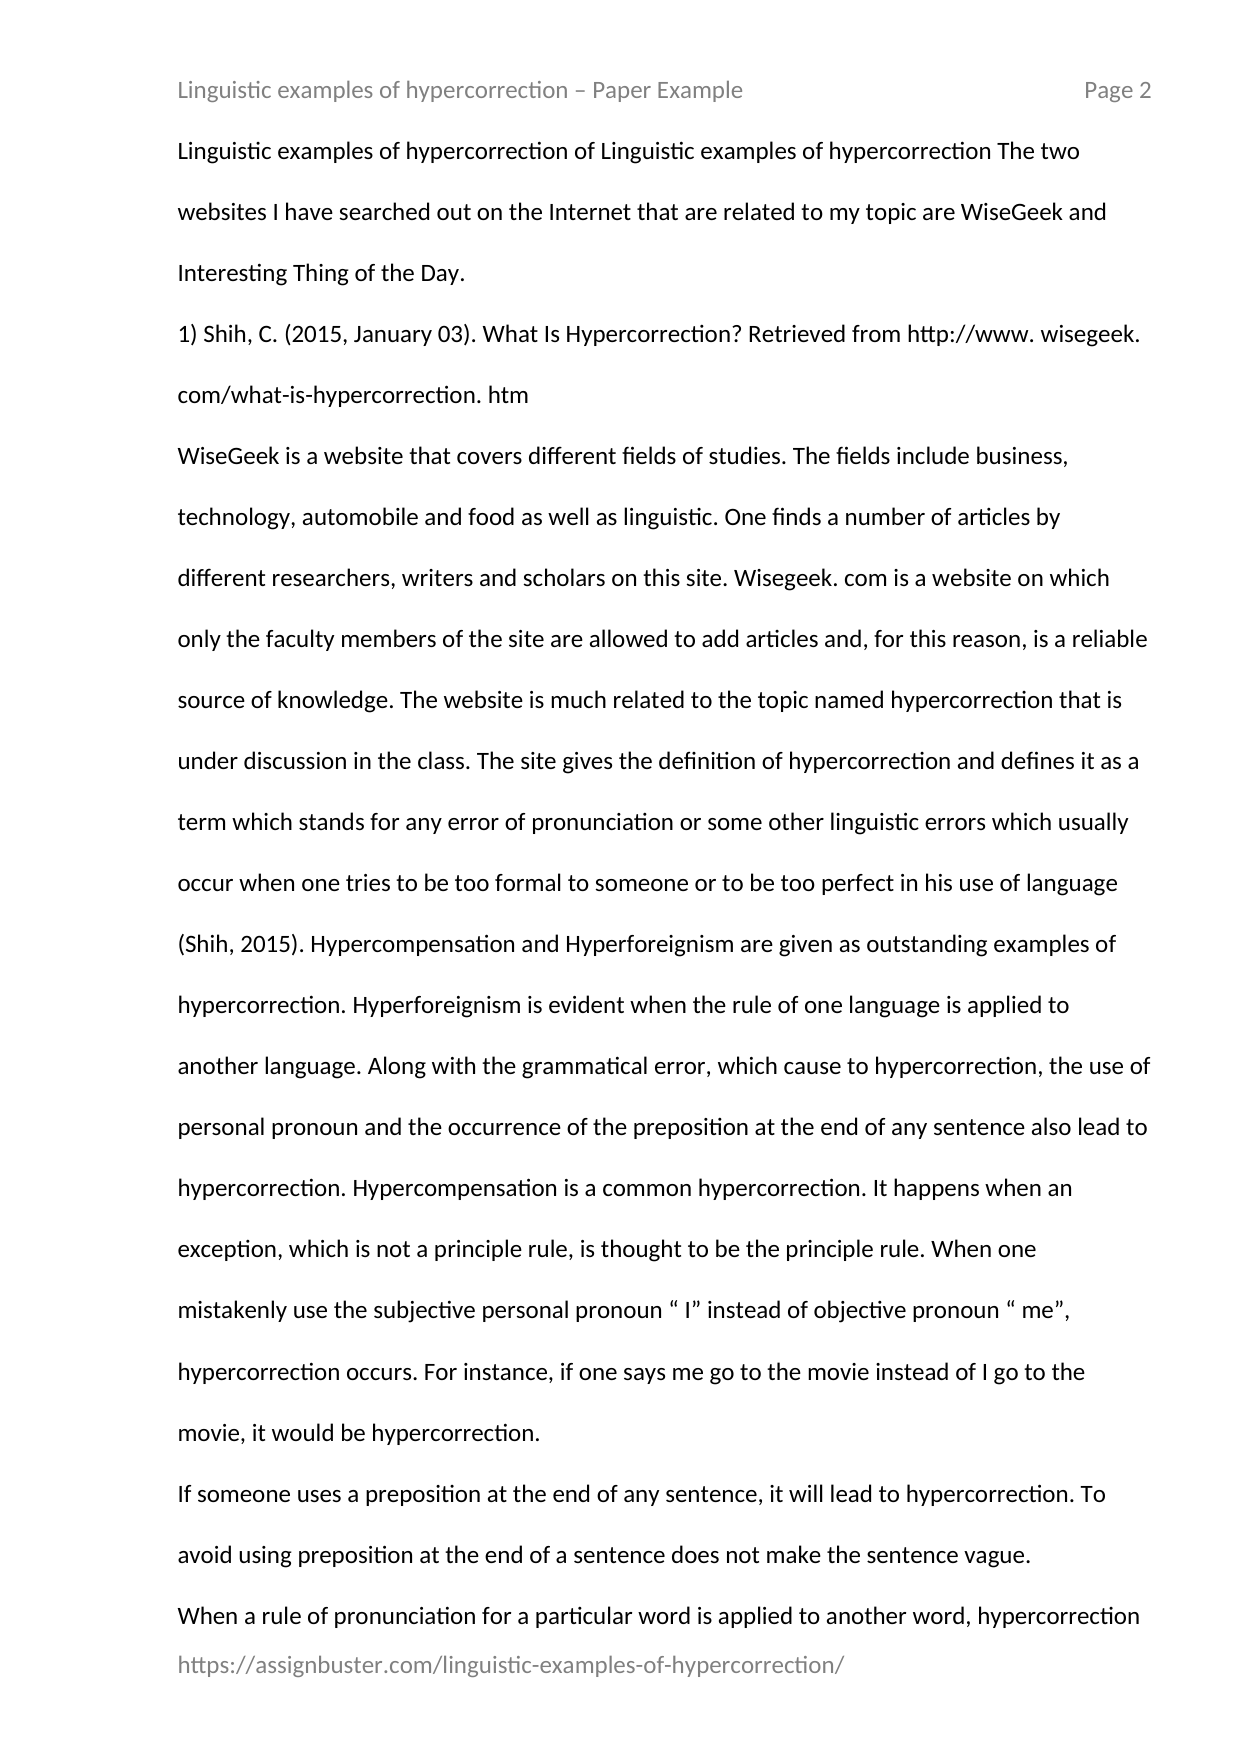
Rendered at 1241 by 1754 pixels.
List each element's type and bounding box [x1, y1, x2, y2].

text [177, 135, 1152, 1630]
